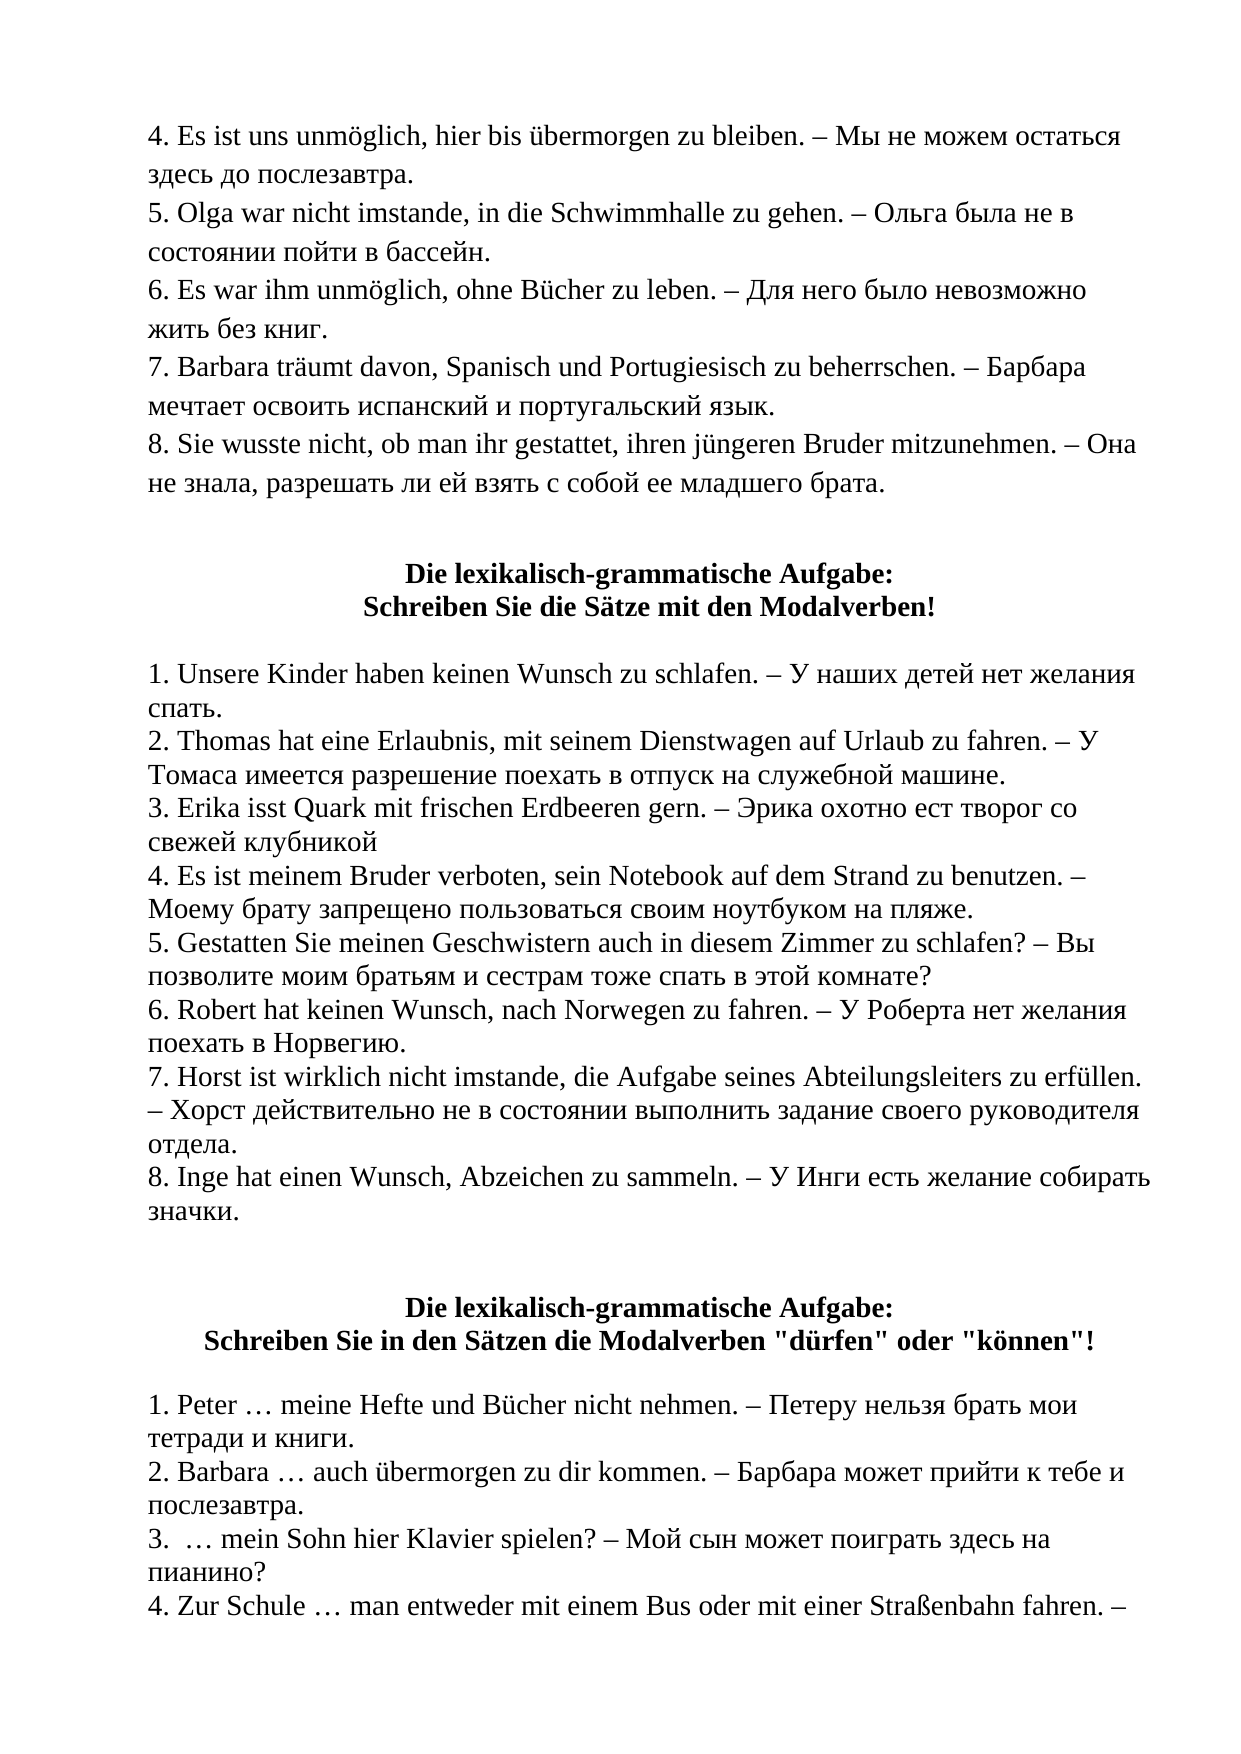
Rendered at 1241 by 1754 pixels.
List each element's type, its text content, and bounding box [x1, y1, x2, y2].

text Schreiben Sie die Sätze mit den Modalverben! [148, 589, 1152, 623]
text 1. Unsere Kinder haben keinen Wunsch zu schlafen. – У наших детей нет желания спать. 2. Thomas hat eine Erlaubnis, mit seinem Dienstwagen auf Urlaub zu fahren. – У Томаса имеется разрешение поехать в отпуск на служебной машине. 3. Erika isst Quark mit frischen Erdbeeren gern. – Эрика охотно ест творог со свежей клубникой 4. Es ist meinem Bruder verboten, sein Notebook auf dem Strand zu benutzen. – Моему брату запрещено пользоваться своим ноутбуком на пляже. 5. Gestatten Sie meinen Geschwistern auch in diesem Zimmer zu schlafen? – Вы позволите моим братьям и сестрам тоже спать в этой комнате? 6. Robert hat keinen Wunsch, nach Norwegen zu fahren. – У Роберта нет желания поехать в Норвегию. [148, 656, 1152, 1059]
text Die lexikalisch-grammatische Aufgabe: [148, 556, 1152, 589]
text Schreiben Sie in den Sätzen die Modalverben "dürfen" oder "können"! [148, 1323, 1152, 1357]
text 7. Horst ist wirklich nicht imstande, die Aufgabe seines Abteilungsleiters zu erfüllen. – Хорст действительно не в состоянии выполнить задание своего руководителя отдела. 8. Inge hat einen Wunsch, Abzeichen zu sammeln. – У Инги есть желание собирать значки. [148, 1059, 1152, 1227]
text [148, 118, 1152, 531]
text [148, 1387, 1152, 1622]
text Die lexikalisch-grammatische Aufgabe: [148, 1290, 1152, 1323]
